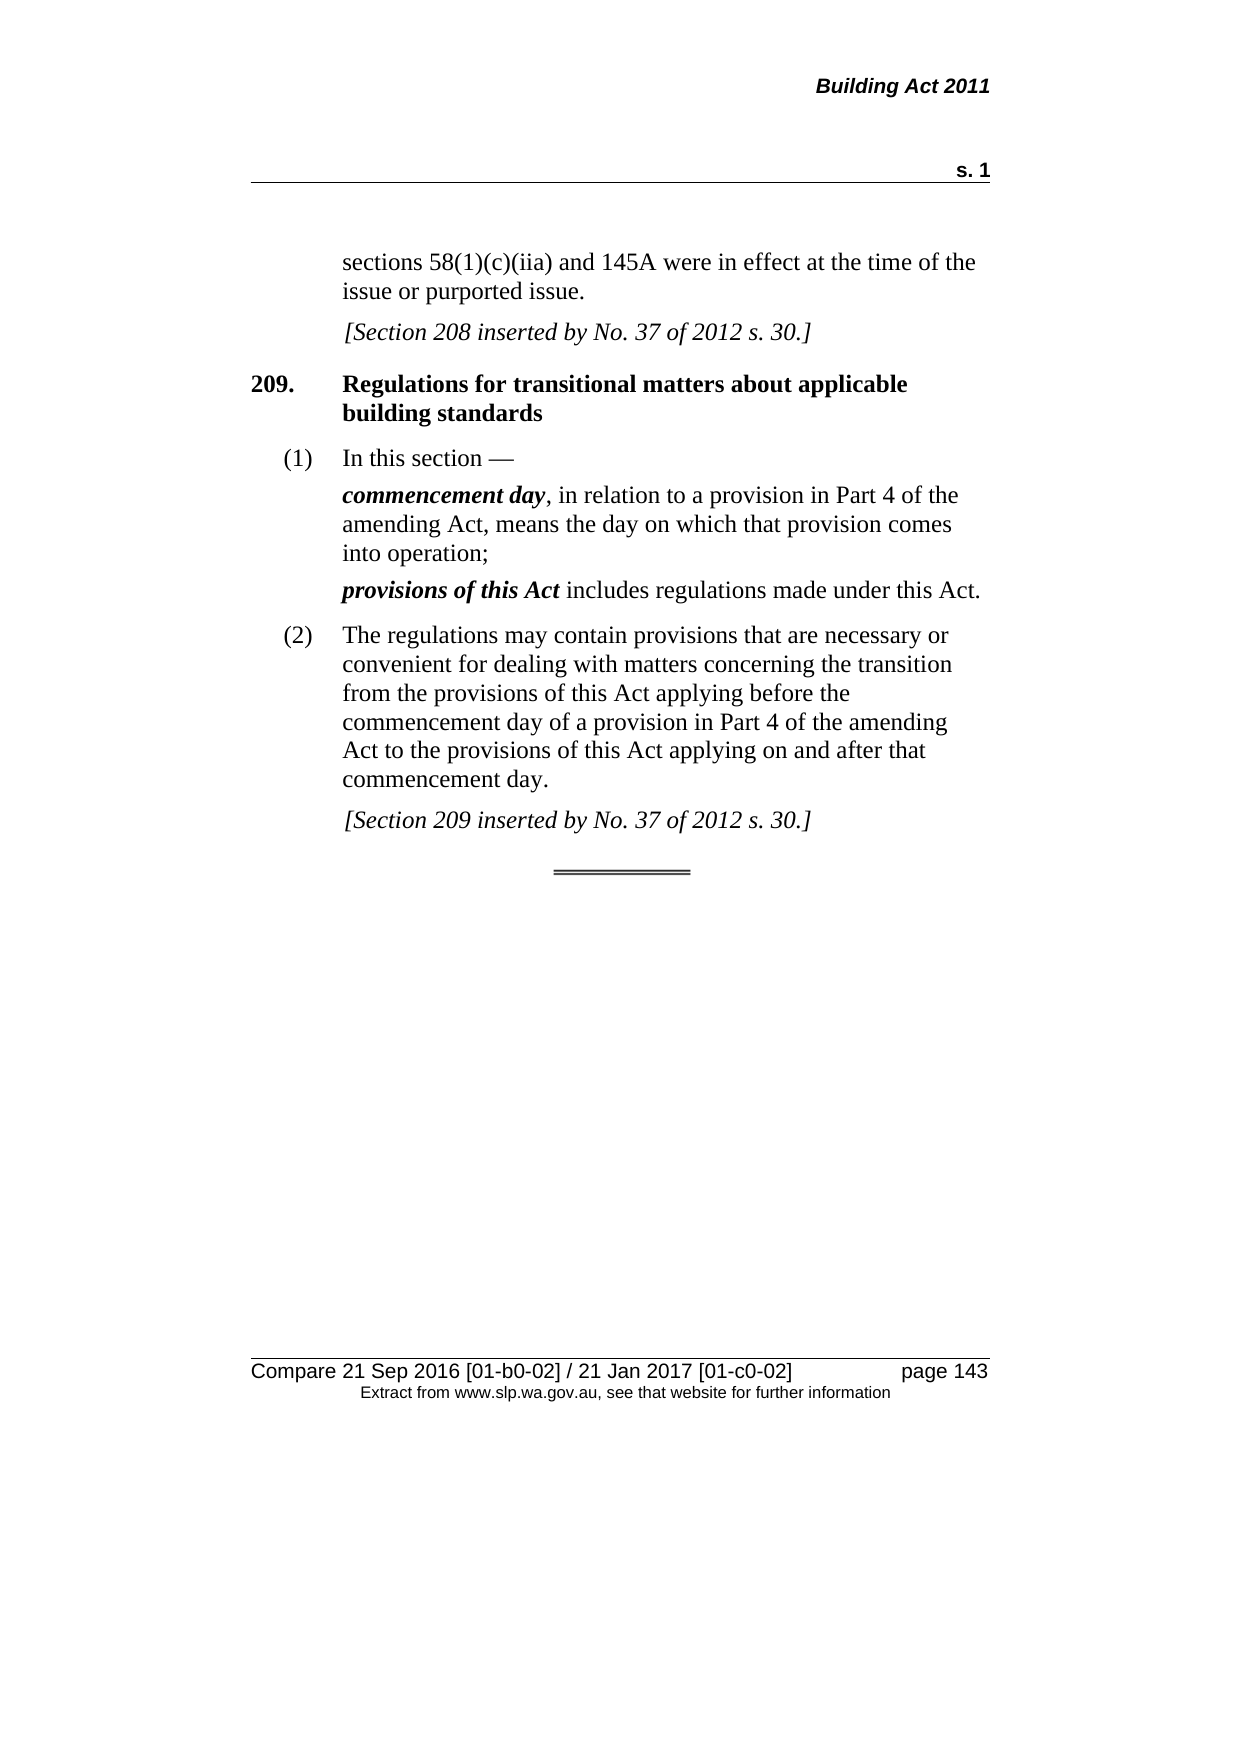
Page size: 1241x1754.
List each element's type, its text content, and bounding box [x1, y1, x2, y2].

text (2) The regulations may contain provisions that are necessary or convenient for dealing with matters concerning the transition from the provisions of this Act applying before the commencement day of a provision in Part 4 of the amending Act to the provisions of this Act applying on and after that commencement day. [251, 620, 990, 793]
text provisions of this Act includes regulations made under this Act. [251, 575, 990, 604]
picture [543, 859, 697, 888]
text (1) In this section — [251, 443, 990, 472]
text commencement day, in relation to a provision in Part 4 of the amending Act, means the day on which that provision comes into operation; [251, 480, 990, 567]
text [Section 209 inserted by No. 37 of 2012 s. 30.] [251, 805, 990, 834]
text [251, 247, 990, 305]
text [Section 208 inserted by No. 37 of 2012 s. 30.] [251, 317, 990, 346]
subtitle 209. Regulations for transitional matters about applicable building standards [251, 369, 990, 427]
